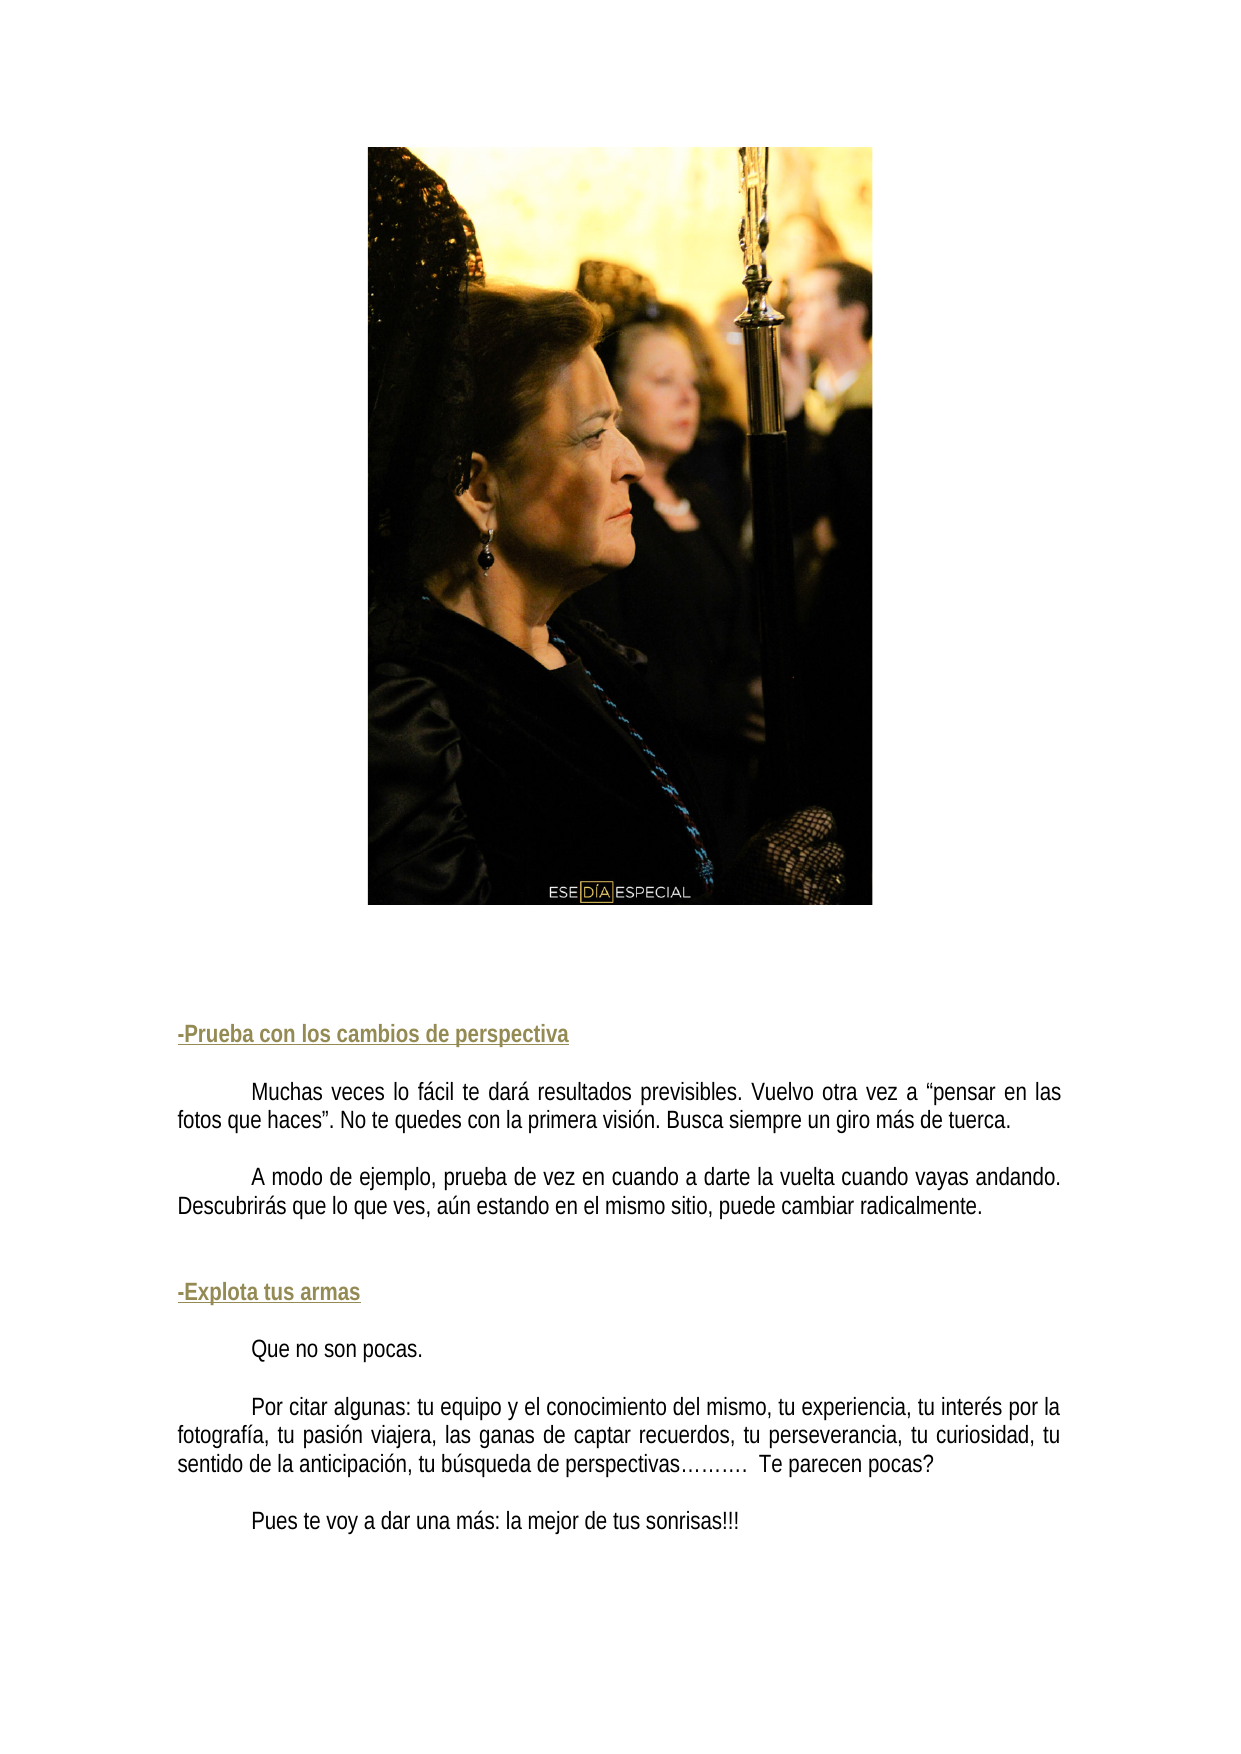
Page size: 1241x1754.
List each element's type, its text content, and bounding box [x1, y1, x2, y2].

text Pues te voy a dar una más: la mejor de tus sonrisas!!! [177, 1506, 1063, 1535]
text Que no son pocas. [177, 1334, 1063, 1363]
picture [367, 147, 873, 905]
text -Prueba con los cambios de perspectiva [177, 1019, 1063, 1048]
text Por citar algunas: tu equipo y el conocimiento del mismo, tu experiencia, tu interés por la fotografía, tu pasión viajera, las ganas de captar recuerdos, tu perseverancia, tu curiosidad, tu sentido de la anticipación, tu búsqueda de perspectivas………. Te parecen pocas? [177, 1392, 1063, 1477]
text Muchas veces lo fácil te dará resultados previsibles. Vuelvo otra vez a “pensar en las fotos que haces”. No te quedes con la primera visión. Busca siempre un giro más de tuerca. [177, 1076, 1063, 1134]
text -Explota tus armas [177, 1277, 1063, 1306]
text A modo de ejemplo, prueba de vez en cuando a darte la vuelta cuando vayas andando. Descubrirás que lo que ves, aún estando en el mismo sitio, puede cambiar radicalmente. [177, 1162, 1063, 1220]
